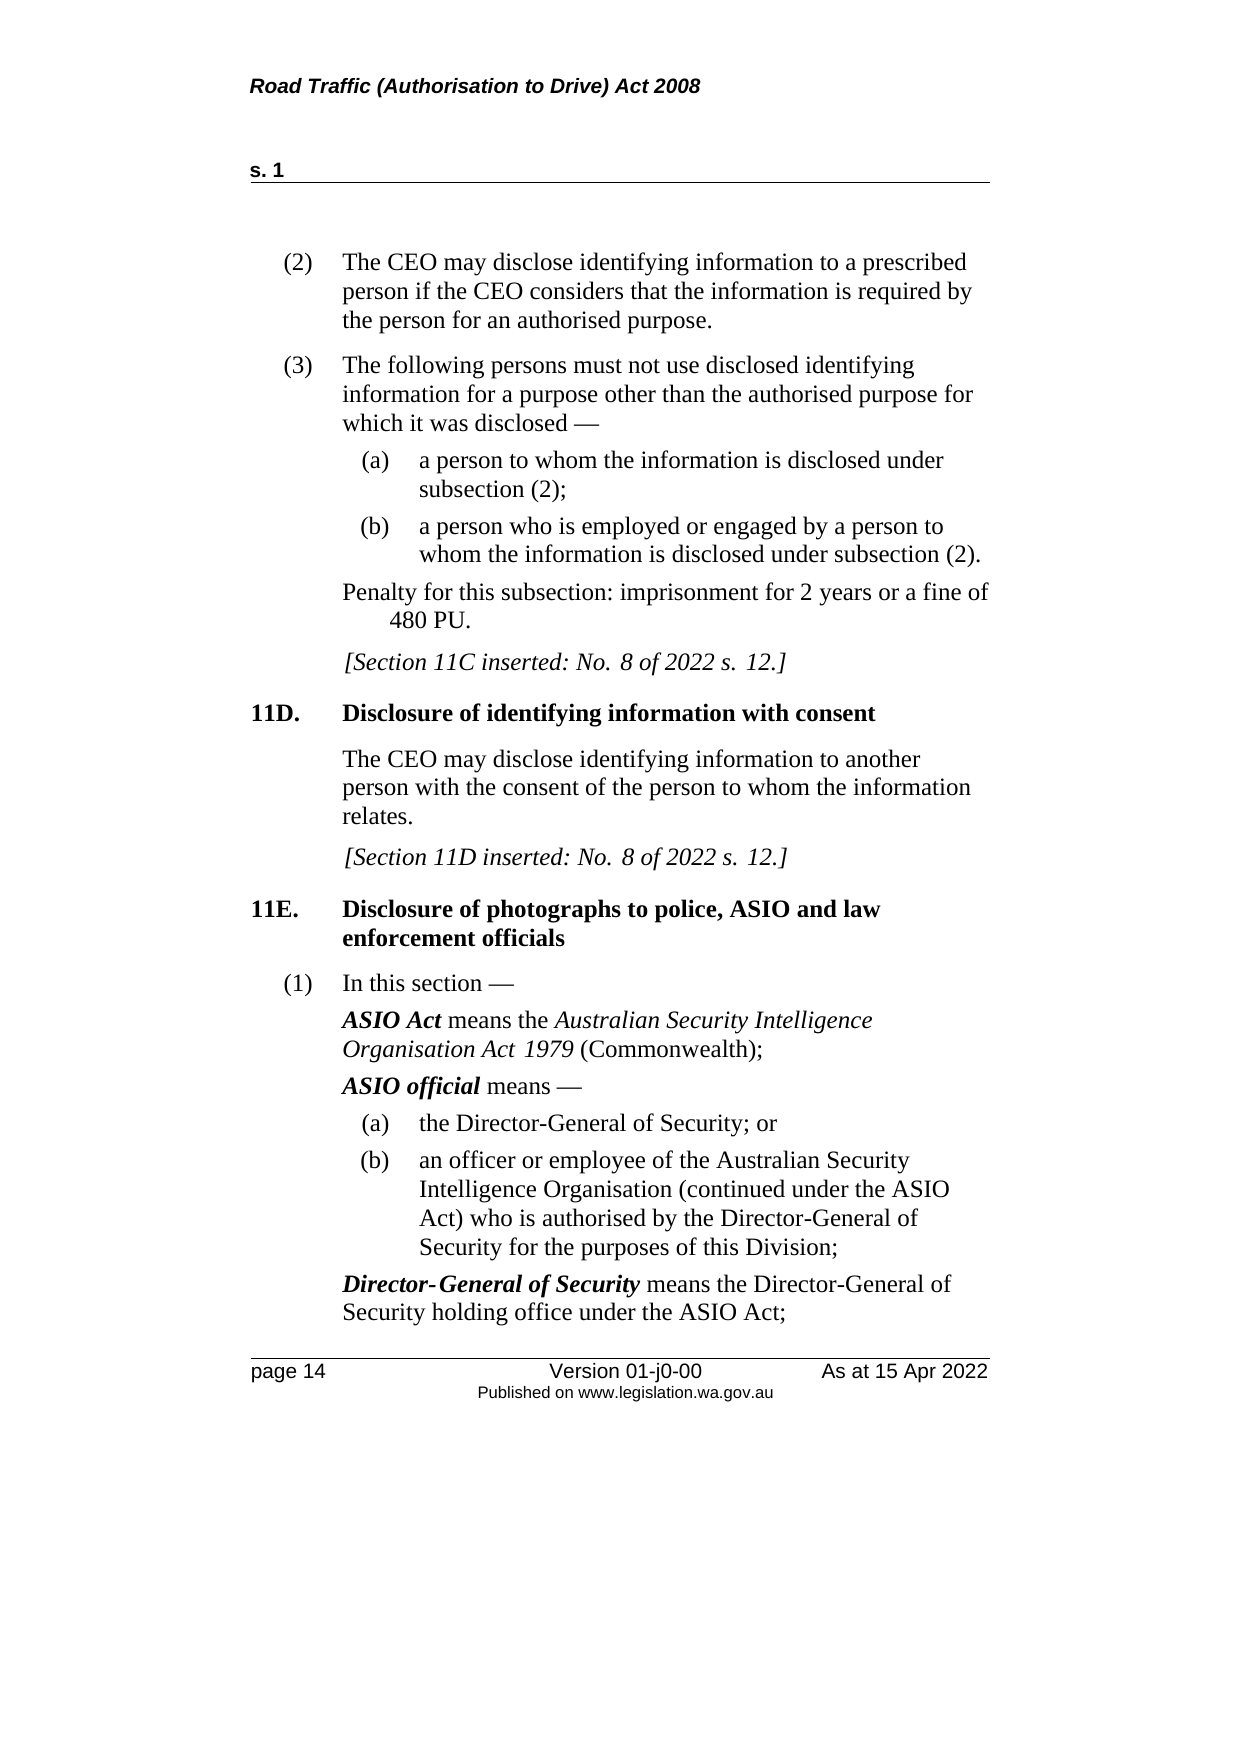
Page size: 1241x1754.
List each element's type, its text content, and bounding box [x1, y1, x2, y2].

text The CEO may disclose identifying information to another person with the consent of the person to whom the information relates. [251, 744, 990, 830]
text ASIO Act means the Australian Security Intelligence Organisation Act 1979 (Commonwealth); [251, 1005, 990, 1063]
text (3) The following persons must not use disclosed identifying information for a purpose other than the authorised purpose for which it was disclosed — [251, 350, 990, 437]
text (2) The CEO may disclose identifying information to a prescribed person if the CEO considers that the information is required by the person for an authorised purpose. [251, 247, 990, 334]
text Penalty for this subsection: imprisonment for 2 years or a fine of 480 PU. [251, 577, 990, 634]
text (b) a person who is employed or engaged by a person to whom the information is disclosed under subsection (2). [251, 511, 990, 568]
text ASIO official means — [251, 1071, 990, 1100]
text (a) a person to whom the information is disclosed under subsection (2); [251, 445, 990, 502]
text [Section 11C inserted: No. 8 of 2022 s. 12.] [251, 647, 990, 675]
text (a) the Director-General of Security; or [251, 1108, 990, 1137]
text (b) an officer or employee of the Australian Security Intelligence Organisation (continued under the ASIO Act) who is authorised by the Director-General of Security for the purposes of this Division; [251, 1145, 990, 1260]
text (1) In this section — [251, 968, 990, 997]
subtitle 11E. Disclosure of photographs to police, ASIO and law enforcement officials [251, 894, 990, 952]
text [Section 11D inserted: No. 8 of 2022 s. 12.] [251, 842, 990, 871]
text Director-General of Security means the Director-General of Security holding office under the ASIO Act; [251, 1269, 990, 1326]
subtitle 11D. Disclosure of identifying information with consent [251, 698, 990, 727]
